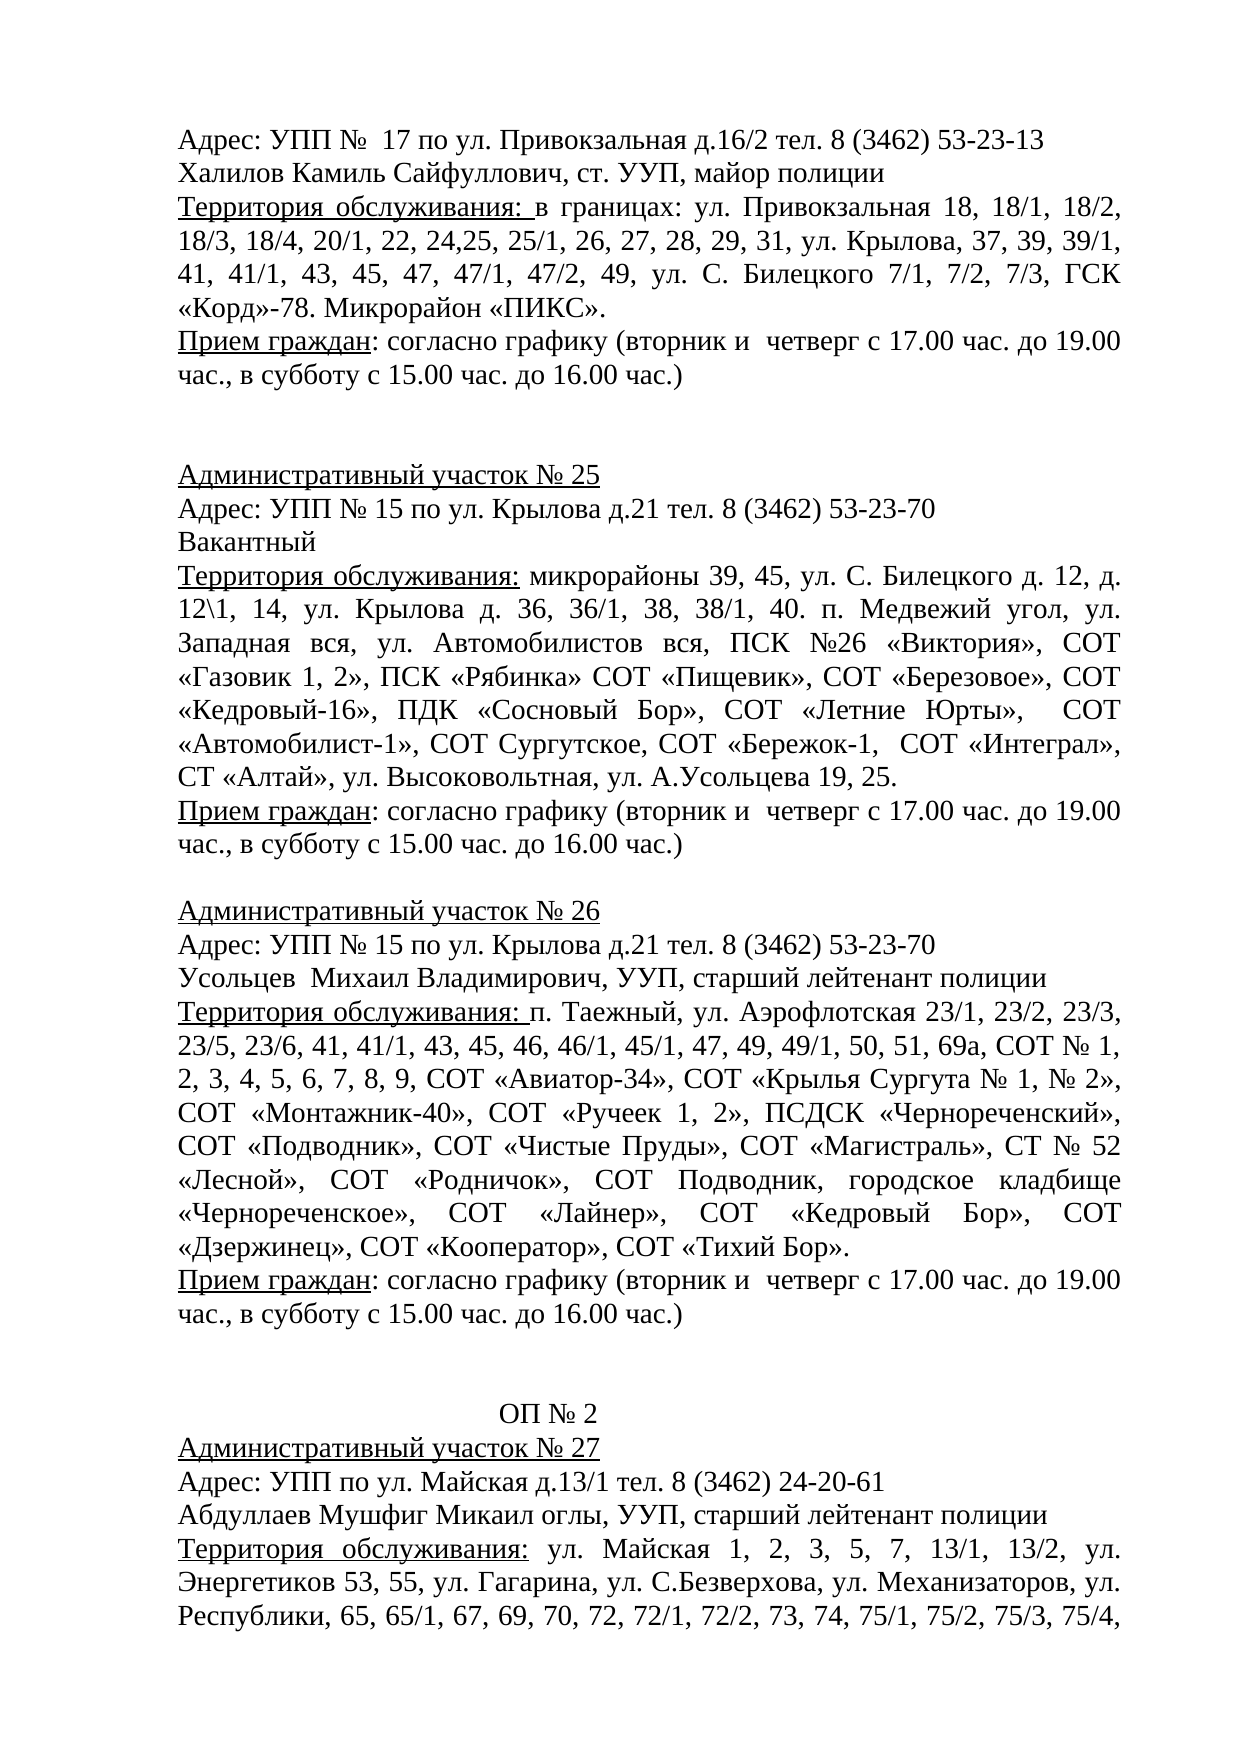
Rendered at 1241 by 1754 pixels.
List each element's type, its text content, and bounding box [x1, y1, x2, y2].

text Абдуллаев Мушфиг Микаил оглы, УУП, старший лейтенант полиции [177, 1497, 1122, 1531]
text Прием граждан: согласно графику (вторник и четверг с 17.00 час. до 19.00 час., в субботу с 15.00 час. до 16.00 час.) [177, 793, 1122, 860]
text Территория обслуживания: микрорайоны 39, 45, ул. С. Билецкого д. 12, д. 12\1, 14, ул. Крылова д. 36, 36/1, 38, 38/1, 40. п. Медвежий угол, ул. Западная вся, ул. Автомобилистов вся, ПСК №26 «Виктория», СОТ «Газовик 1, 2», ПСК «Рябинка» СОТ «Пищевик», СОТ «Березовое», СОТ «Кедровый-16», ПДК «Сосновый Бор», СОТ «Летние Юрты», СОТ «Автомобилист-1», СОТ Сургутское, СОТ «Бережок-1, СОТ «Интеграл», СТ «Алтай», ул. Высоковольтная, ул. А.Усольцева 19, 25. [177, 558, 1122, 793]
text Административный участок № 25 [177, 457, 1122, 491]
text Прием граждан: согласно графику (вторник и четверг с 17.00 час. до 19.00 час., в субботу с 15.00 час. до 16.00 час.) [177, 1262, 1122, 1329]
text Административный участок № 26 [177, 893, 1122, 927]
text Административный участок № 27 [177, 1430, 1122, 1464]
text Адрес: УПП № 15 по ул. Крылова д.21 тел. 8 (3462) 53-23-70 [177, 491, 1122, 524]
text Адрес: УПП № 15 по ул. Крылова д.21 тел. 8 (3462) 53-23-70 [177, 927, 1122, 961]
text Вакантный [177, 524, 1122, 558]
text Территория обслуживания: п. Таежный, ул. Аэрофлотская 23/1, 23/2, 23/3, 23/5, 23/6, 41, 41/1, 43, 45, 46, 46/1, 45/1, 47, 49, 49/1, 50, 51, 69а, СОТ № 1, 2, 3, 4, 5, 6, 7, 8, 9, СОТ «Авиатор-34», СОТ «Крылья Сургута № 1, № 2», СОТ «Монтажник-40», СОТ «Ручеек 1, 2», ПСДСК «Чернореченский», СОТ «Подводник», СОТ «Чистые Пруды», СОТ «Магистраль», СТ № 52 «Лесной», СОТ «Родничок», СОТ Подводник, городское кладбище «Чернореченское», СОТ «Лайнер», СОТ «Кедровый Бор», СОТ «Дзержинец», СОТ «Кооператор», СОТ «Тихий Бор». [177, 994, 1122, 1262]
text Усольцев Михаил Владимирович, УУП, старший лейтенант полиции [177, 961, 1122, 994]
text Территория обслуживания: в границах: ул. Привокзальная 18, 18/1, 18/2, 18/3, 18/4, 20/1, 22, 24,25, 25/1, 26, 27, 28, 29, 31, ул. Крылова, 37, 39, 39/1, 41, 41/1, 43, 45, 47, 47/1, 47/2, 49, ул. С. Билецкого 7/1, 7/2, 7/3, ГСК «Корд»-78. Микрорайон «ПИКС». [177, 189, 1122, 323]
text Адрес: УПП по ул. Майская д.13/1 тел. 8 (3462) 24-20-61 [177, 1464, 1122, 1497]
text Прием граждан: согласно графику (вторник и четверг с 17.00 час. до 19.00 час., в субботу с 15.00 час. до 16.00 час.) [177, 323, 1122, 390]
text Халилов Камиль Сайфуллович, ст. УУП, майор полиции [177, 156, 1122, 189]
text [177, 1531, 1122, 1631]
text ОП № 2 [177, 1397, 1122, 1430]
text Адрес: УПП № 17 по ул. Привокзальная д.16/2 тел. 8 (3462) 53-23-13 [177, 122, 1122, 156]
